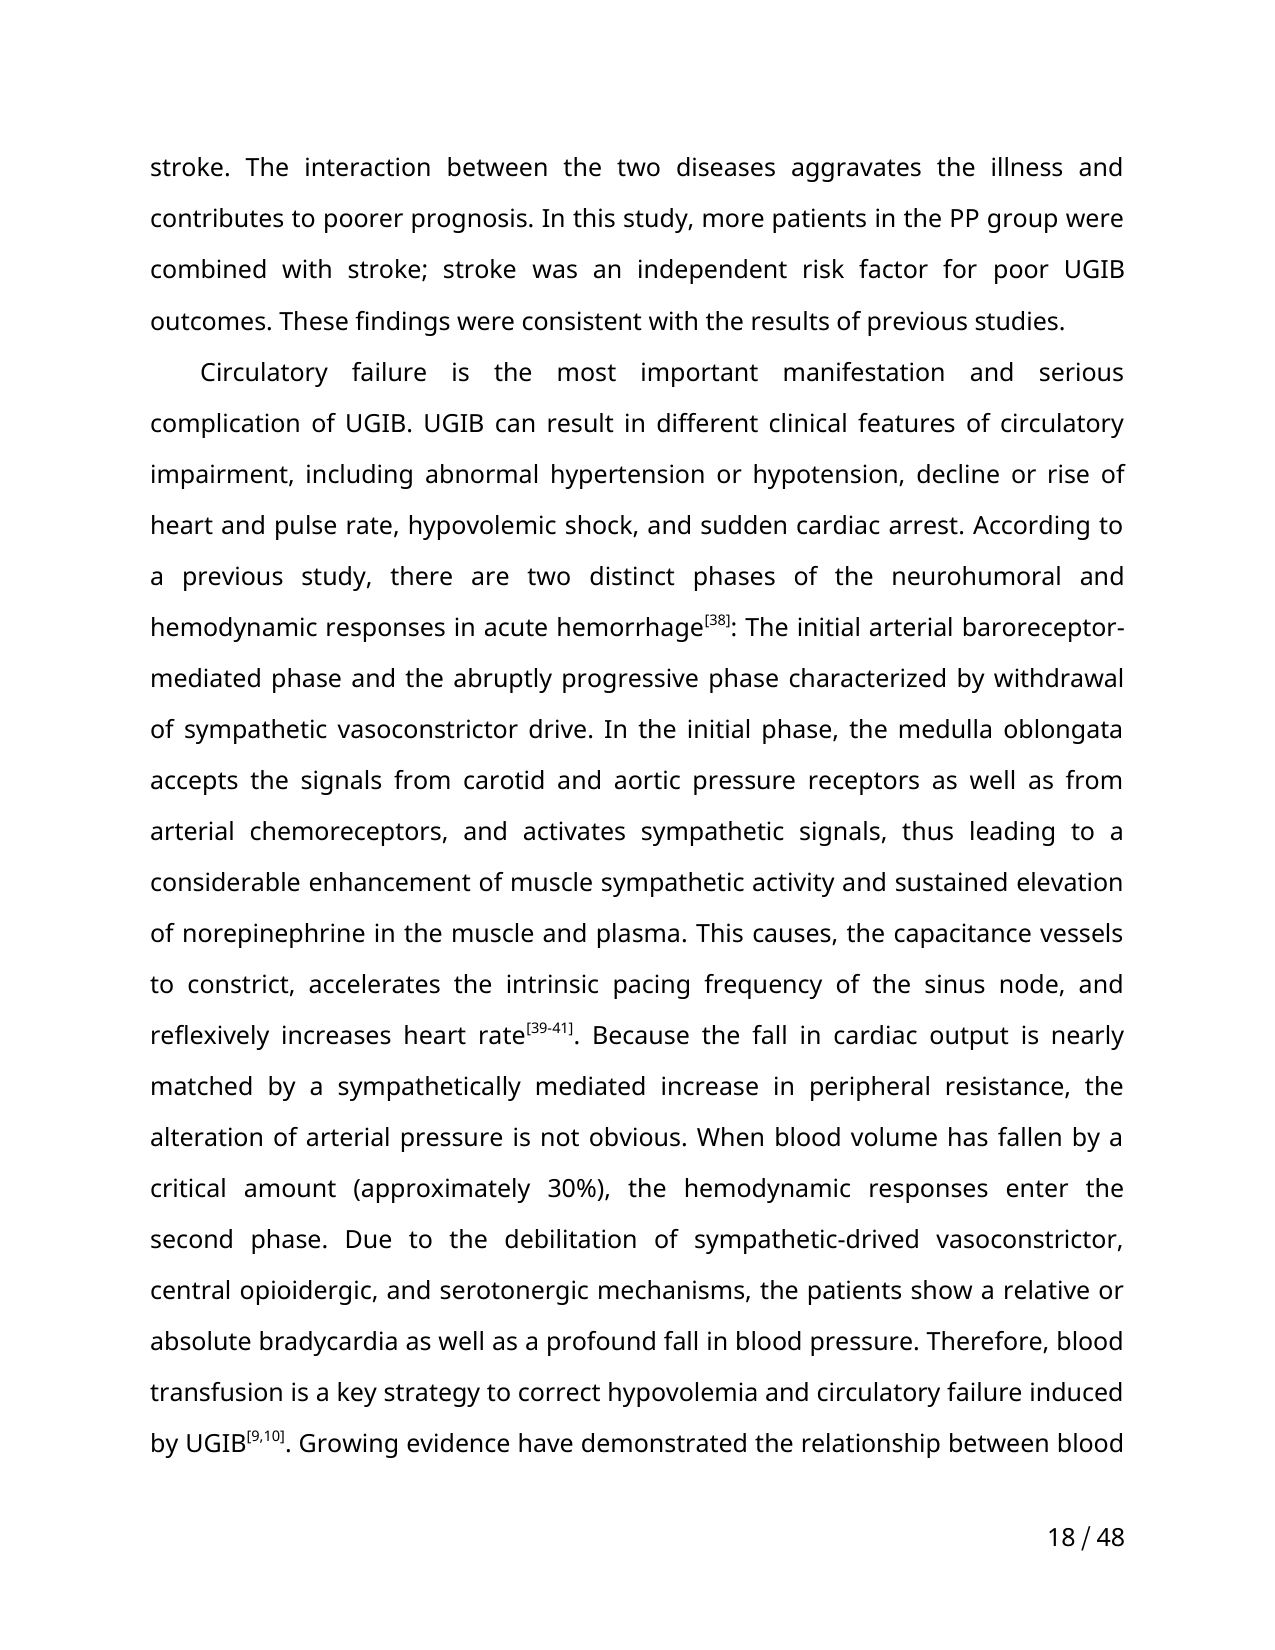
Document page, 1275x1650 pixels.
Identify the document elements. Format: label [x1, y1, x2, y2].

text [150, 150, 1125, 337]
text [150, 354, 1125, 1460]
